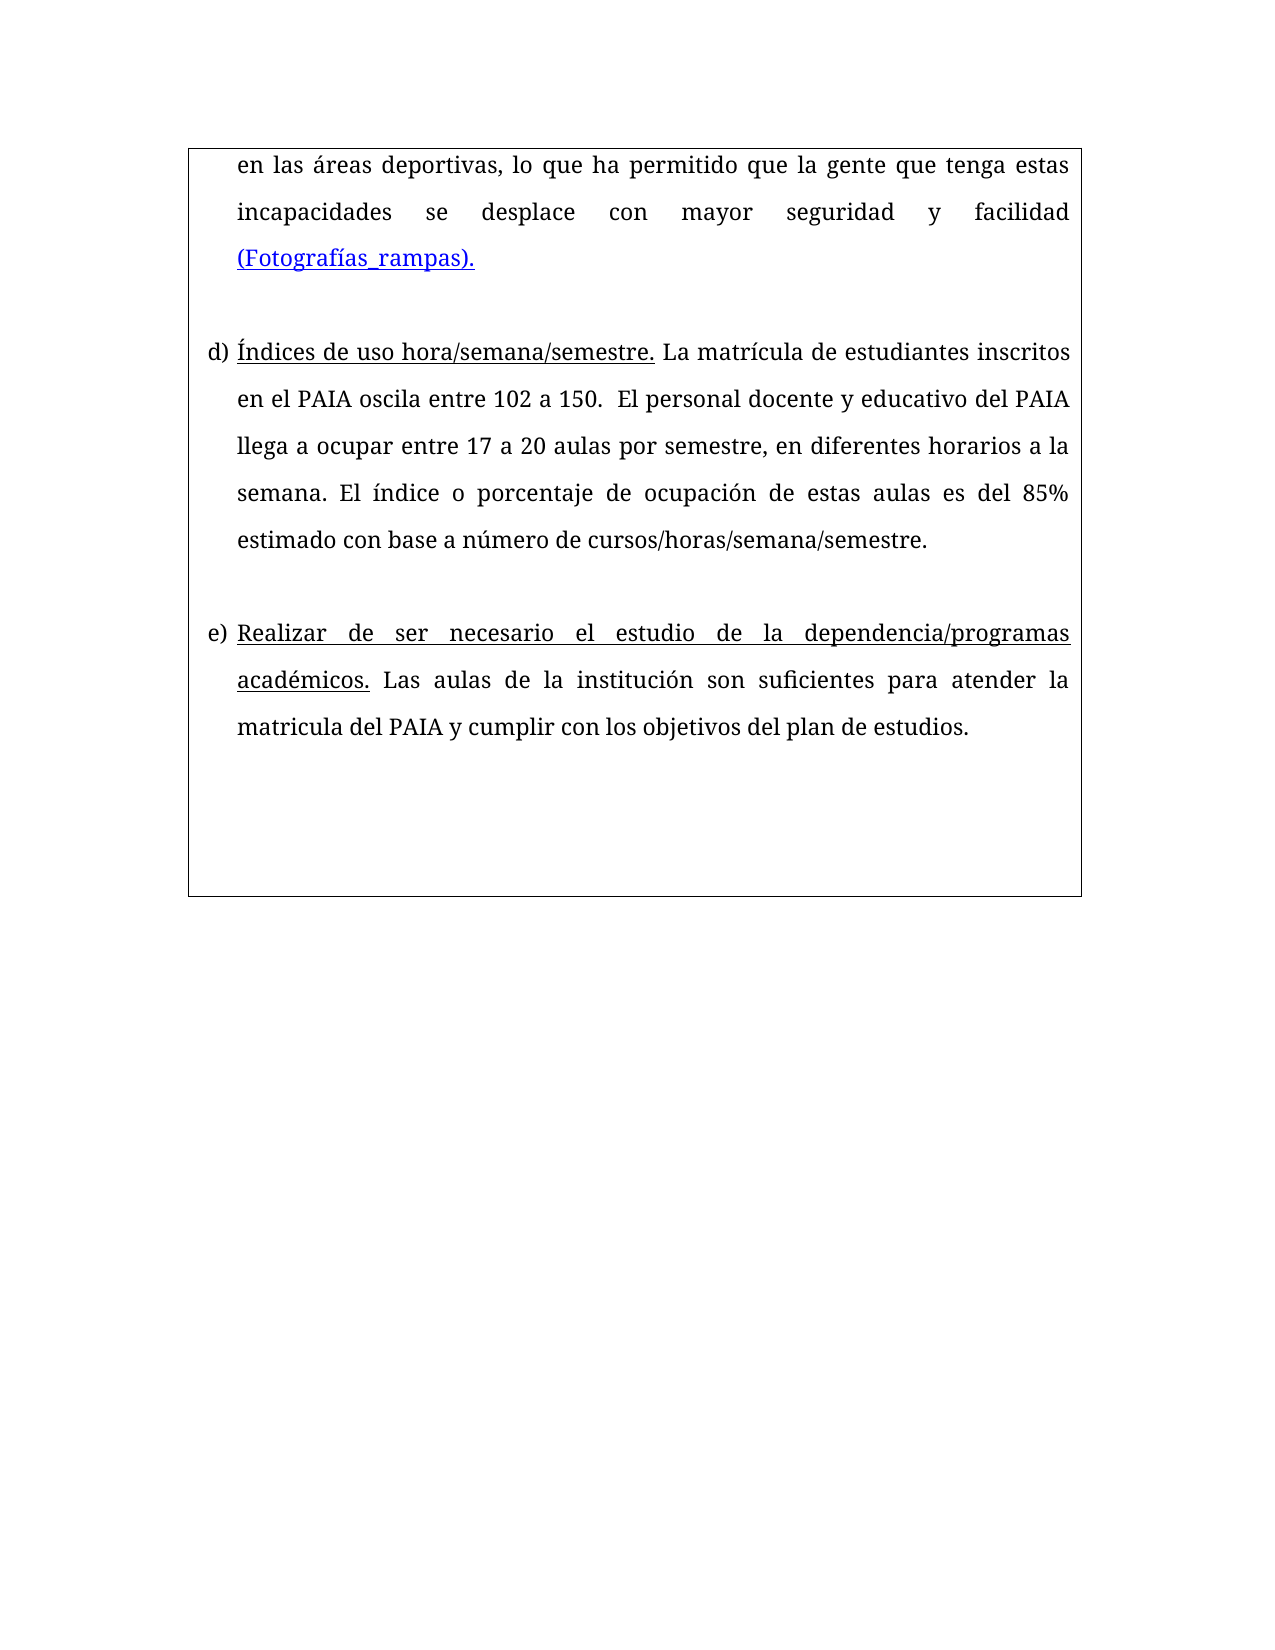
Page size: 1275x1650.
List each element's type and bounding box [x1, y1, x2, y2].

table_cell [189, 149, 1081, 896]
